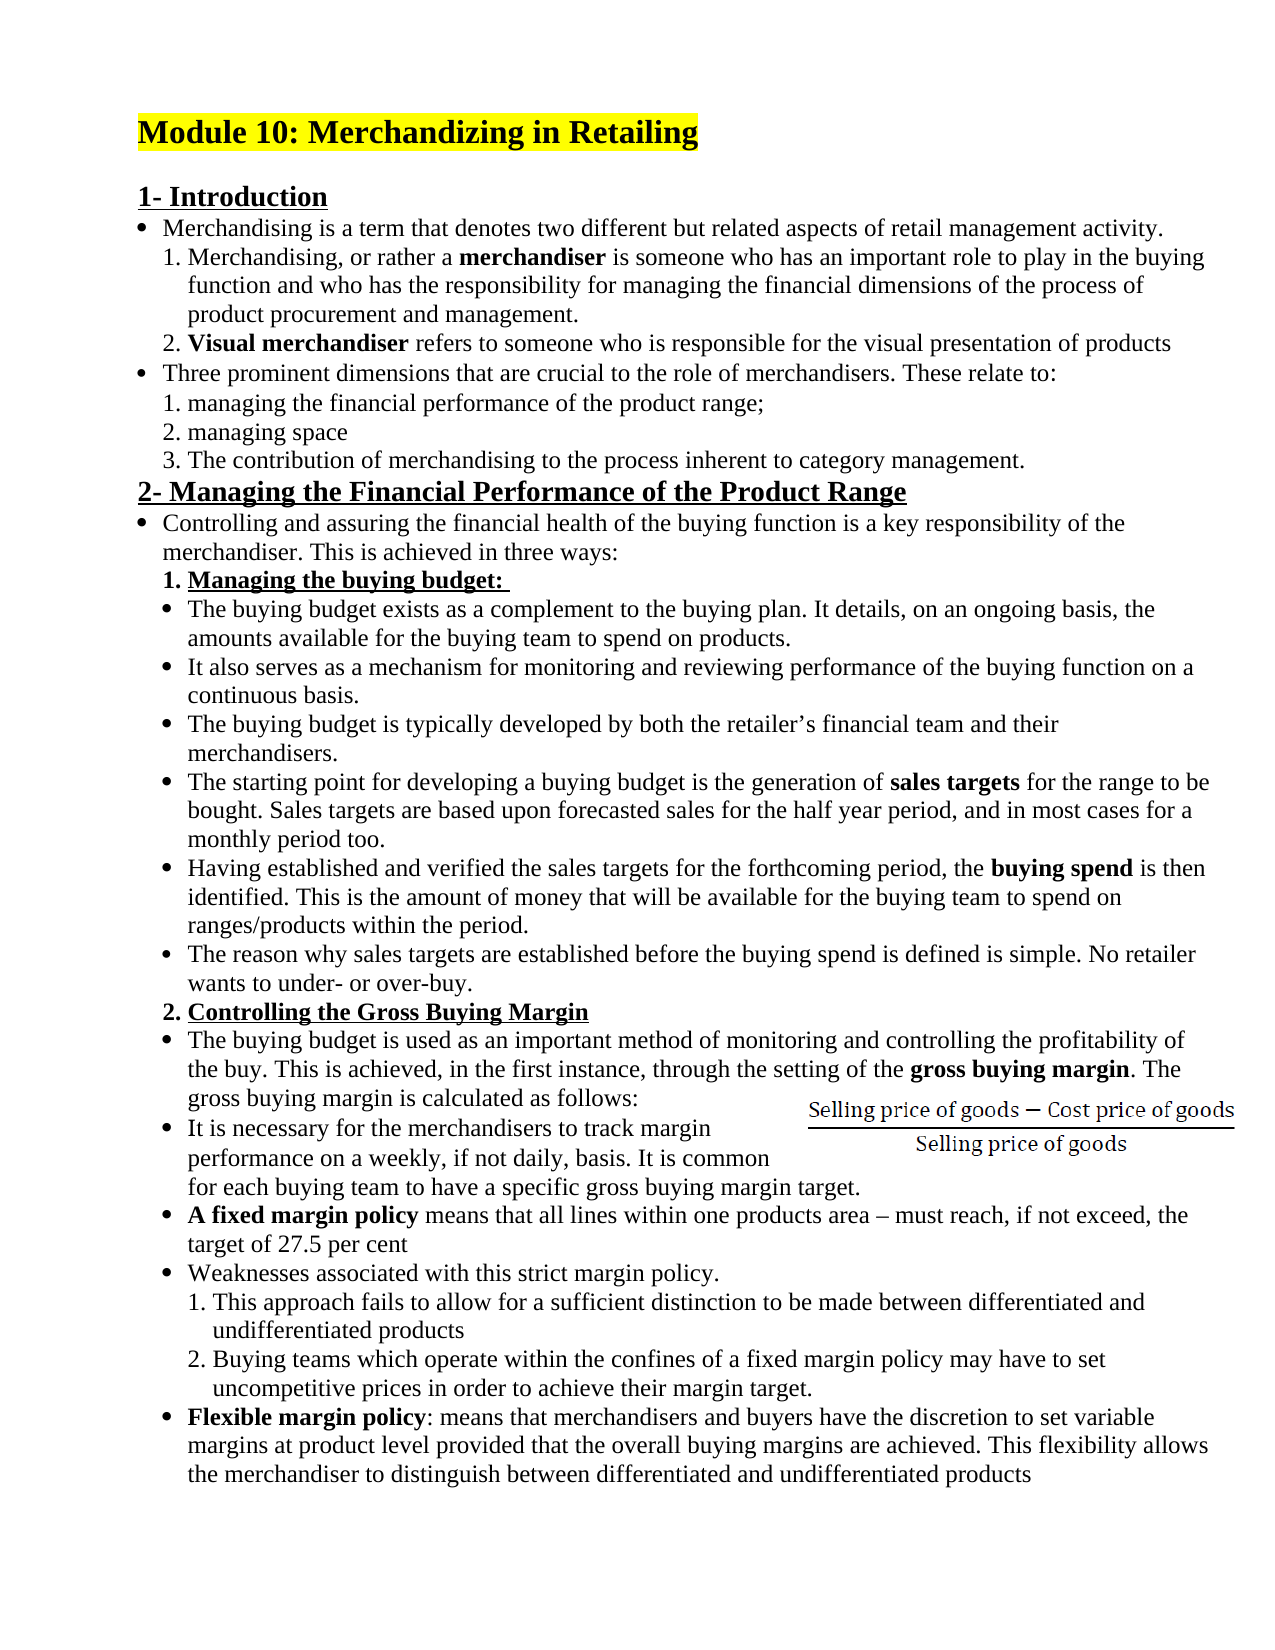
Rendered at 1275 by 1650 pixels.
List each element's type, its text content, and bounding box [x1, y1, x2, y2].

list Flexible margin policy: means that merchandisers and buyers have the discretion to set variable margins at product level provided that the overall buying margins are achieved. This flexibility allows the merchandiser to distinguish between differentiated and undifferentiated products [162, 1402, 1212, 1488]
list Merchandising is a term that denotes two different but related aspects of retail management activity. [137, 213, 1212, 242]
text Module 10: Merchandizing in Retailing [137, 112, 1212, 151]
list managing the financial performance of the product range; [162, 388, 1212, 417]
list Managing the buying budget: [162, 565, 1212, 594]
list The contribution of merchandising to the process inherent to category management. [162, 446, 1212, 474]
list Controlling the Gross Buying Margin [162, 997, 1212, 1025]
list Three prominent dimensions that are crucial to the role of merchandisers. These relate to: [137, 357, 1212, 388]
list The starting point for developing a buying budget is the generation of sales targets for the range to be bought. Sales targets are based upon forecasted sales for the half year period, and in most cases for a monthly period too. [162, 767, 1212, 853]
list Buying teams which operate within the confines of a fixed margin policy may have to set uncompetitive prices in order to achieve their margin target. [187, 1344, 1212, 1402]
list Merchandising, or rather a merchandiser is someone who has an important role to play in the buying function and who has the responsibility for managing the financial dimensions of the process of product procurement and management. [162, 242, 1212, 328]
list The reason why sales targets are established before the buying spend is defined is simple. No retailer wants to under- or over-buy. [162, 939, 1212, 997]
list A fixed margin policy means that all lines within one products area – must reach, if not exceed, the target of 27.5 per cent [162, 1200, 1212, 1258]
list The buying budget is typically developed by both the retailer’s financial team and their merchandisers. [162, 709, 1212, 767]
list The buying budget is used as an important method of monitoring and controlling the profitability of the buy. This is achieved, in the first instance, through the setting of the gross buying margin. The gross buying margin is calculated as follows: [162, 1025, 1212, 1112]
list It is necessary for the merchandisers to track margin performance on a weekly, if not daily, basis. It is common for each buying team to have a specific gross buying margin target. [162, 1112, 1212, 1200]
text 2- Managing the Financial Performance of the [137, 474, 1212, 508]
list This approach fails to allow for a sufficient distinction to be made between differentiated and undifferentiated products [187, 1287, 1212, 1344]
text 1- Introduction [137, 179, 1212, 213]
list Having established and verified the sales targets for the forthcoming period, the buying spend is then identified. This is the amount of money that will be available for the buying team to spend on ranges/products within the period. [162, 853, 1212, 939]
list Visual merchandiser refers to someone who is responsible for the visual presentation of products [162, 328, 1212, 357]
list It also serves as a mechanism for monitoring and reviewing performance of the buying function on a continuous basis. [162, 652, 1212, 709]
list Controlling and assuring the financial health of the buying function is a key responsibility of the merchandiser. This is achieved in three ways: [137, 508, 1212, 565]
list managing space [162, 417, 1212, 446]
list The buying budget exists as a complement to the buying plan. It details, on an ongoing basis, the amounts available for the buying team to spend on products. [162, 594, 1212, 652]
list Weaknesses associated with this strict margin policy. [162, 1258, 1212, 1287]
